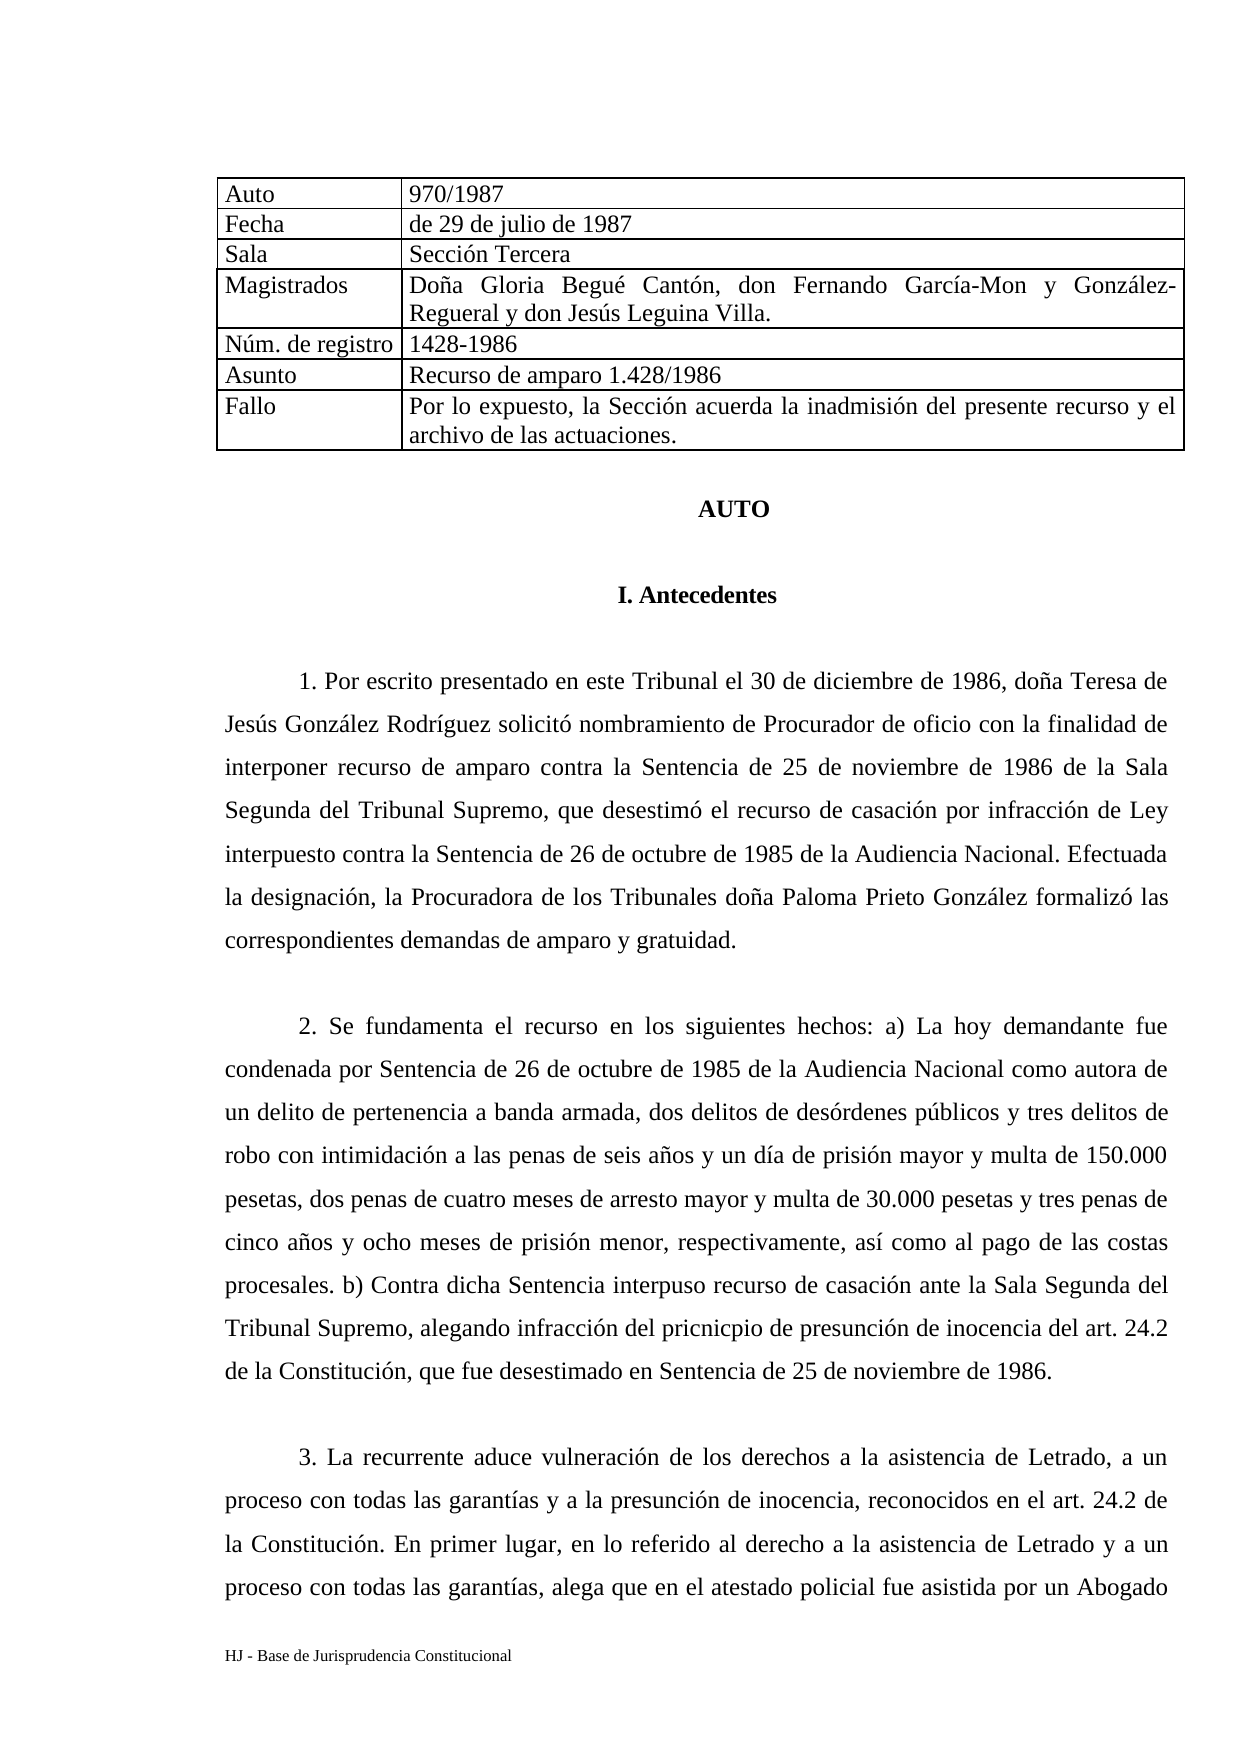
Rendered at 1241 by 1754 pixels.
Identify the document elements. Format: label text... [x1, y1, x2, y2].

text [224, 1442, 1169, 1601]
table_cell Doña Gloria Begué Cantón, don Fernando García-Mon y González-Regueral y don Jesús Leguina Villa. [403, 270, 1183, 327]
text 2. Se fundamenta el recurso en los siguientes hechos: a) La hoy demandante fue condenada por Sentencia de 26 de octubre de 1985 de la Audiencia Nacional como autora de un delito de pertenencia a banda armada, dos delitos de desórdenes públicos y tres delitos de robo con intimidación a las penas de seis años y un día de prisión mayor y multa de 150.000 pesetas, dos penas de cuatro meses de arresto mayor y multa de 30.000 pesetas y tres penas de cinco años y ocho meses de prisión menor, respectivamente, así como al pago de las costas procesales. b) Contra dicha Sentencia interpuso recurso de casación ante la Sala Segunda del Tribunal Supremo, alegando infracción del pricnicpio de presunción de inocencia del art. 24.2 de la Constitución, que fue desestimado en Sentencia de 25 de noviembre de 1986. [224, 1011, 1169, 1385]
text I. Antecedentes [224, 580, 1169, 609]
text AUTO [224, 494, 1169, 522]
table_cell Asunto [218, 360, 401, 389]
table_header 970/1987 [402, 179, 1184, 207]
table_header Auto [218, 179, 401, 207]
table_cell Fallo [218, 391, 401, 448]
table_cell Por lo expuesto, la Sección acuerda la inadmisión del presente recurso y el archivo de las actuaciones. [403, 391, 1183, 448]
table_cell Sección Tercera [402, 240, 1184, 268]
table_cell Núm. de registro [218, 329, 401, 358]
table_cell 1428-1986 [403, 329, 1183, 358]
table_cell de 29 de julio de 1987 [402, 209, 1184, 238]
table_cell Sala [218, 240, 401, 268]
table_cell Magistrados [218, 270, 401, 327]
table_cell Fecha [218, 209, 401, 238]
text 1. Por escrito presentado en este Tribunal el 30 de diciembre de 1986, doña Teresa de Jesús González Rodríguez solicitó nombramiento de Procurador de oficio con la finalidad de interponer recurso de amparo contra la Sentencia de 25 de noviembre de 1986 de la Sala Segunda del Tribunal Supremo, que desestimó el recurso de casación por infracción de Ley interpuesto contra la Sentencia de 26 de octubre de 1985 de la Audiencia Nacional. Efectuada la designación, la Procuradora de los Tribunales doña Paloma Prieto González formalizó las correspondientes demandas de amparo y gratuidad. [224, 666, 1169, 954]
table_cell Recurso de amparo 1.428/1986 [403, 360, 1183, 389]
